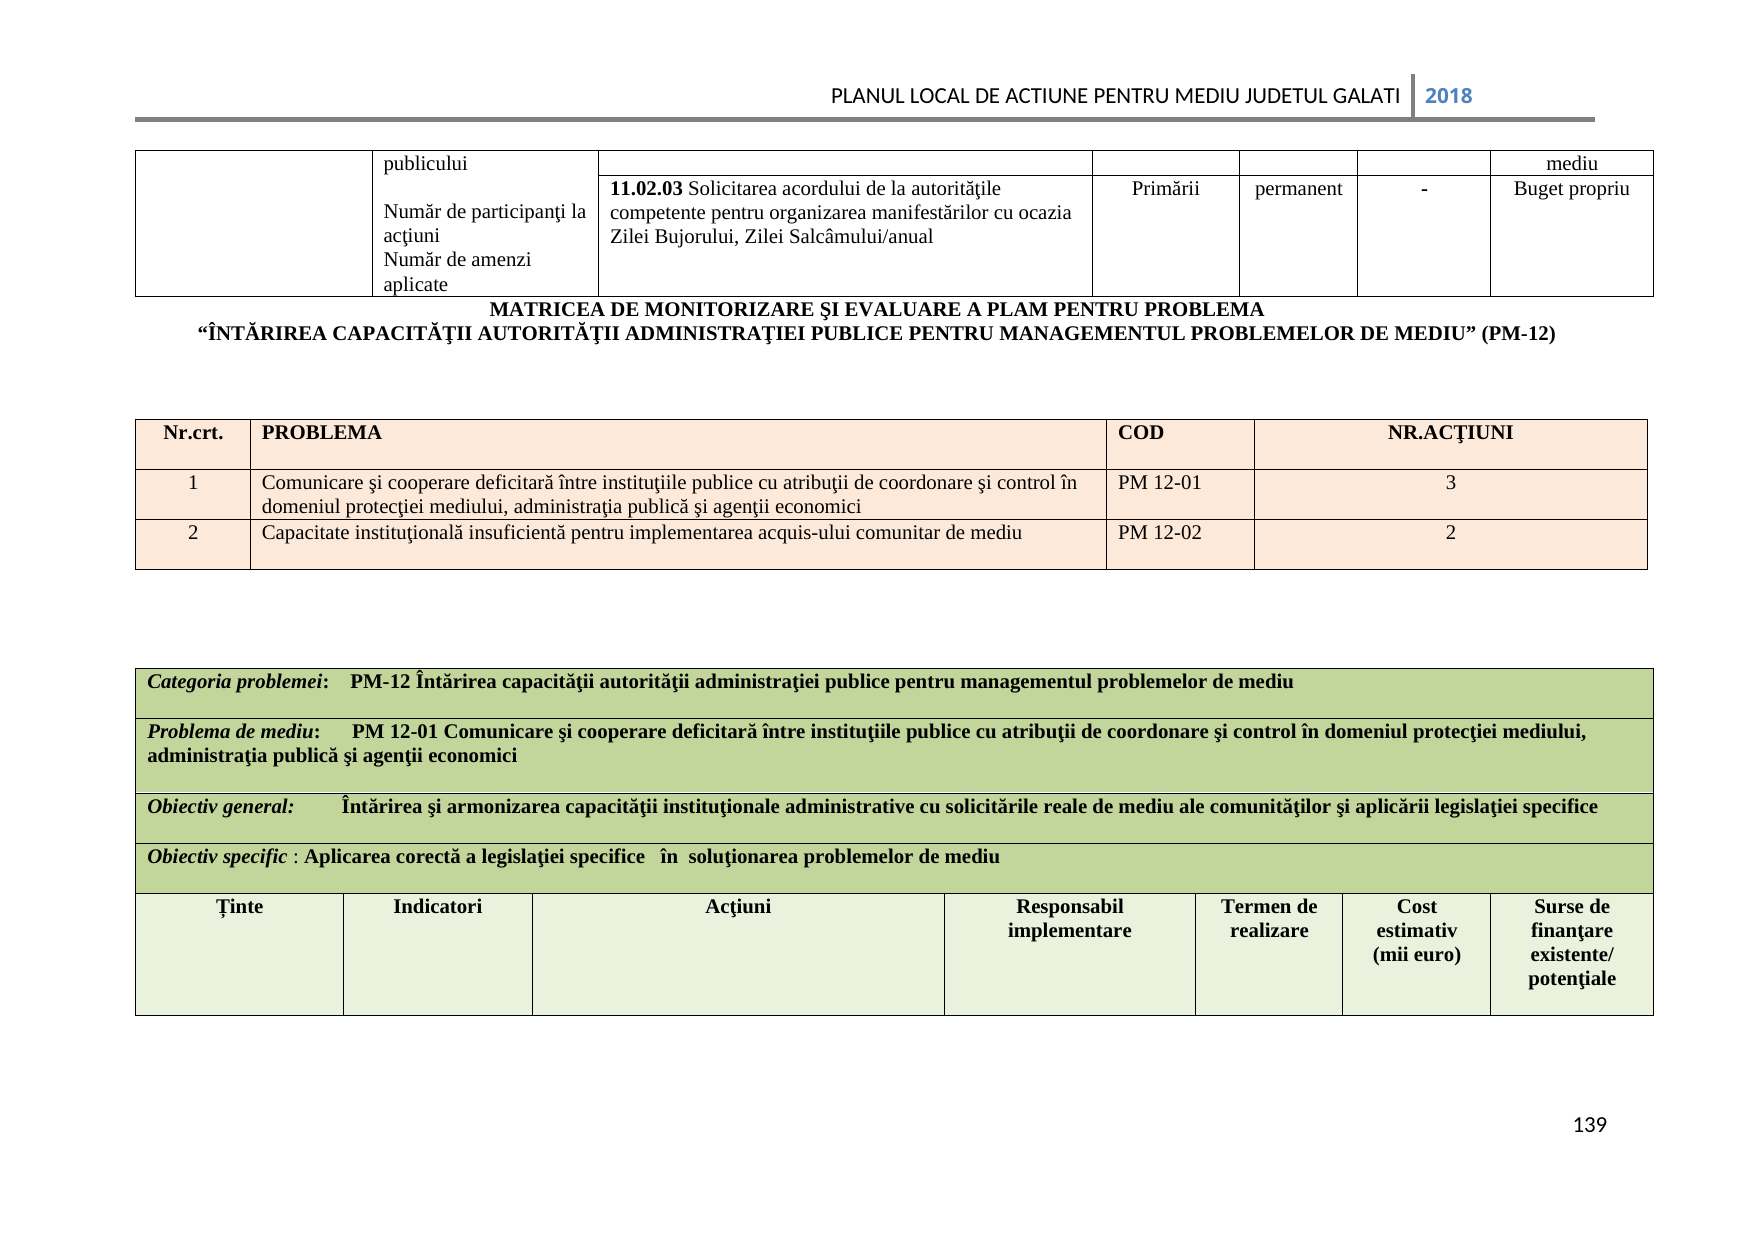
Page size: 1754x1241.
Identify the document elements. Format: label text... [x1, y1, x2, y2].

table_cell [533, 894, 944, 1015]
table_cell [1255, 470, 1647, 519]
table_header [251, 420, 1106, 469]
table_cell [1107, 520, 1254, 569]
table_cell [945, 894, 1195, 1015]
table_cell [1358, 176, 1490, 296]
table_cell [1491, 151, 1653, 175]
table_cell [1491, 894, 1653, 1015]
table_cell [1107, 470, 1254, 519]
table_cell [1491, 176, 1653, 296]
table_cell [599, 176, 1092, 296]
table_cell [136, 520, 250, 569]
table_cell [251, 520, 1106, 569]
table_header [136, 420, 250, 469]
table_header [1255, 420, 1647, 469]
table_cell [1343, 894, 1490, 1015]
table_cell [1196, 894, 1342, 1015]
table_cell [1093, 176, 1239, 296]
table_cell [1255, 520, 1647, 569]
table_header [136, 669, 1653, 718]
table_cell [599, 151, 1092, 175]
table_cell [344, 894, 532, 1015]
text MATRICEA DE MONITORIZARE ŞI EVALUARE A PLAM PENTRU PROBLEMA [147, 297, 1607, 321]
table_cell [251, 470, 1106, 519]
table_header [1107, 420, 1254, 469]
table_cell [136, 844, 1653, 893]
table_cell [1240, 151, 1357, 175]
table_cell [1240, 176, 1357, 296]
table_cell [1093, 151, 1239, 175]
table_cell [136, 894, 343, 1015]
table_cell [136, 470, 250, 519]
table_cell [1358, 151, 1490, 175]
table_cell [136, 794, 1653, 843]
text “ÎNTĂRIREA CAPACITĂŢII AUTORITĂŢII ADMINISTRAŢIEI PUBLICE PENTRU MANAGEMENTUL PROBLEMELOR DE MEDIU” (PM-12) [147, 321, 1607, 345]
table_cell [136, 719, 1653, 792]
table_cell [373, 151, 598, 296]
